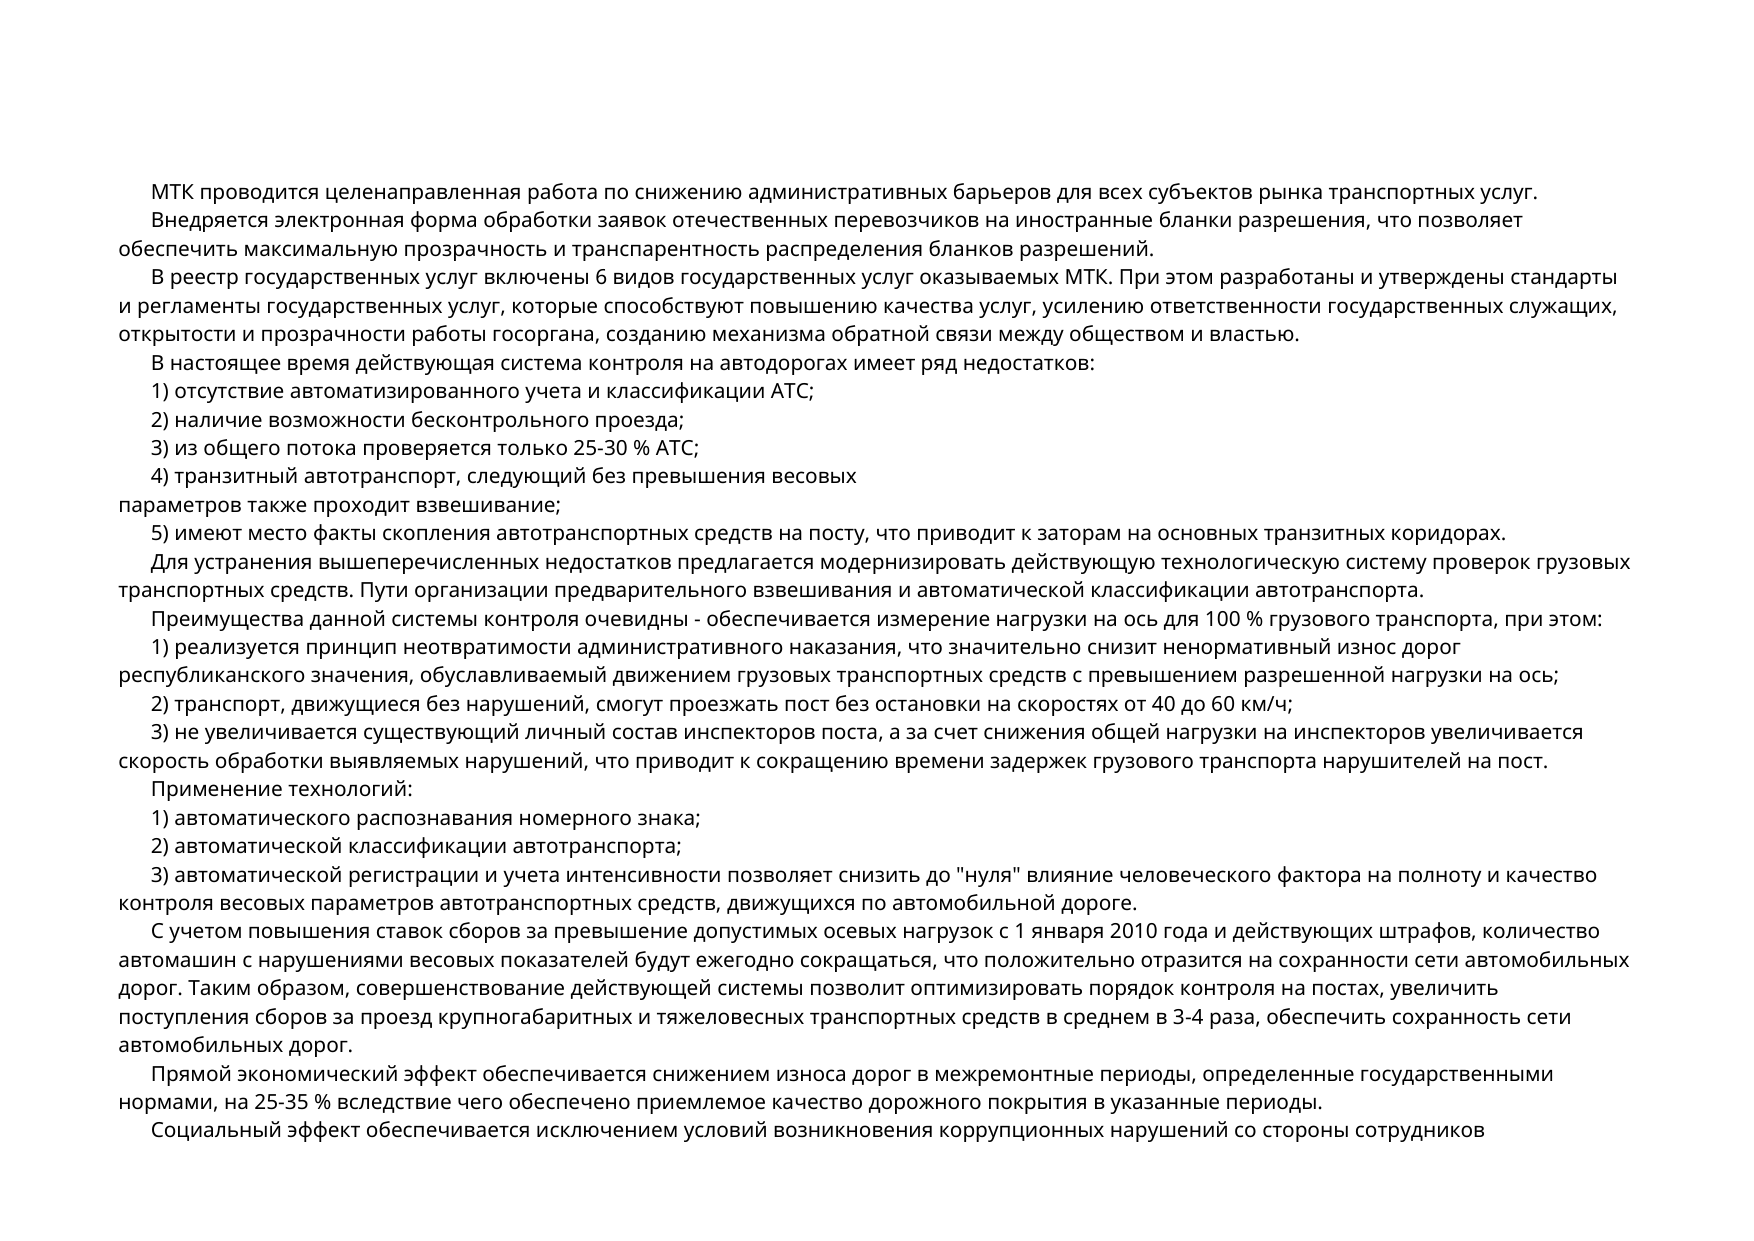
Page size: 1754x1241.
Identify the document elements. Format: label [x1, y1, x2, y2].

text [118, 177, 1636, 1144]
